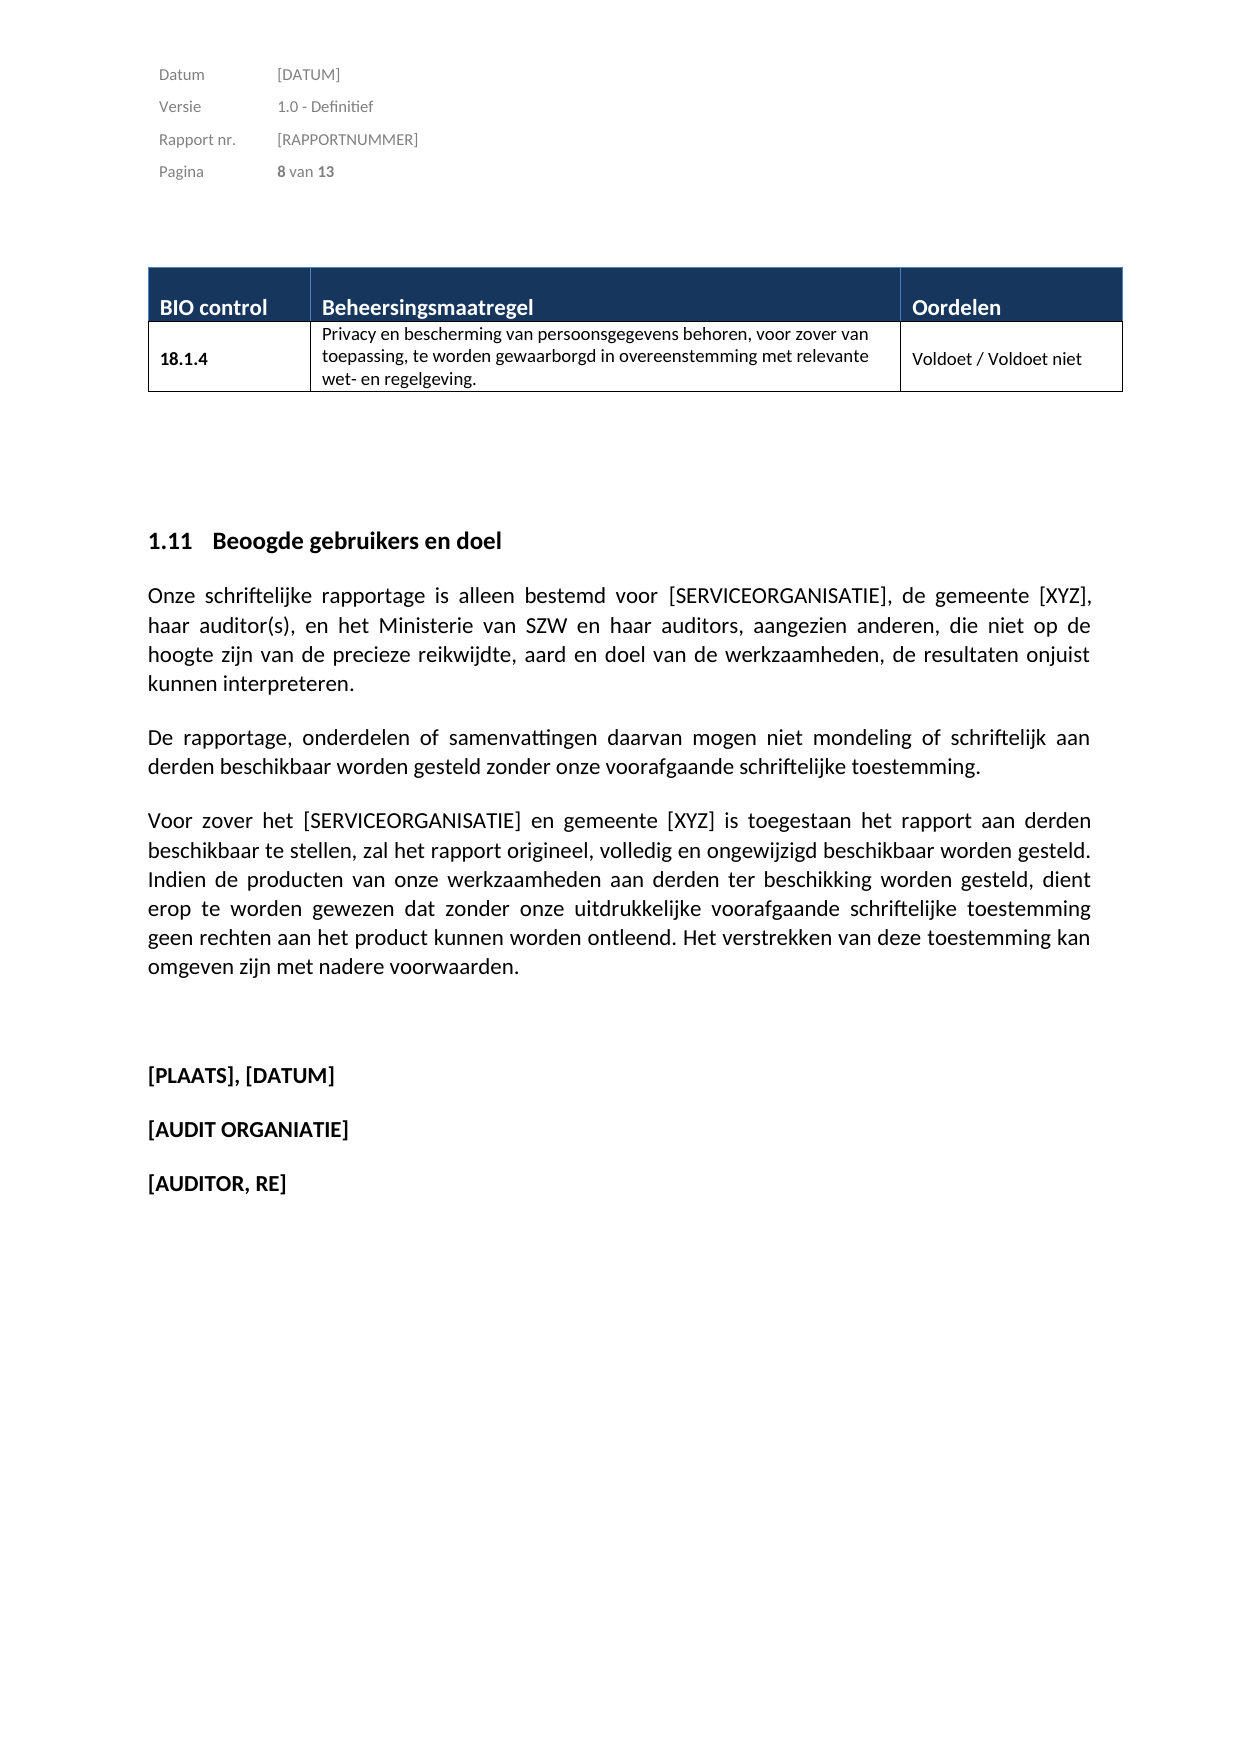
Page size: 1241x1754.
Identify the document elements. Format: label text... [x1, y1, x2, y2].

subtitle Beoogde gebruikers en doel [148, 525, 1092, 555]
text [PLAATS], [DATUM] [148, 1059, 1092, 1089]
text Onze schriftelijke rapportage is alleen bestemd voor [SERVICEORGANISATIE], de gemeente [XYZ], haar auditor(s), en het Ministerie van SZW en haar auditors, aangezien anderen, die niet op de hoogte zijn van de precieze reikwijdte, aard en doel van de werkzaamheden, de resultaten onjuist kunnen interpreteren. [148, 580, 1092, 697]
text De rapportage, onderdelen of samenvattingen daarvan mogen niet mondeling of schriftelijk aan derden beschikbaar worden gesteld zonder onze voorafgaande schriftelijke toestemming. [148, 722, 1092, 780]
table_cell Voldoet / Voldoet niet [901, 322, 1122, 391]
text Voor zover het [SERVICEORGANISATIE] en gemeente [XYZ] is toegestaan het rapport aan derden beschikbaar te stellen, zal het rapport origineel, volledig en ongewijzigd beschikbaar worden gesteld. Indien de producten van onze werkzaamheden aan derden ter beschikking worden gesteld, dient erop te worden gewezen dat zonder onze uitdrukkelijke voorafgaande schriftelijke toestemming geen rechten aan het product kunnen worden ontleend. Het verstrekken van deze toestemming kan omgeven zijn met nadere voorwaarden. [148, 805, 1092, 980]
text [AUDITOR, RE] [148, 1168, 1092, 1197]
table_cell Privacy en bescherming van persoonsgegevens behoren, voor zover van toepassing, te worden gewaarborgd in overeenstemming met relevante wet- en regelgeving. [311, 322, 900, 391]
table_header BIO control [149, 268, 310, 321]
table_header Beheersingsmaatregel [311, 268, 900, 321]
table_cell 18.1.4 [149, 322, 310, 391]
table_header Oordelen [901, 268, 1122, 321]
text [AUDIT ORGANIATIE] [148, 1114, 1092, 1143]
